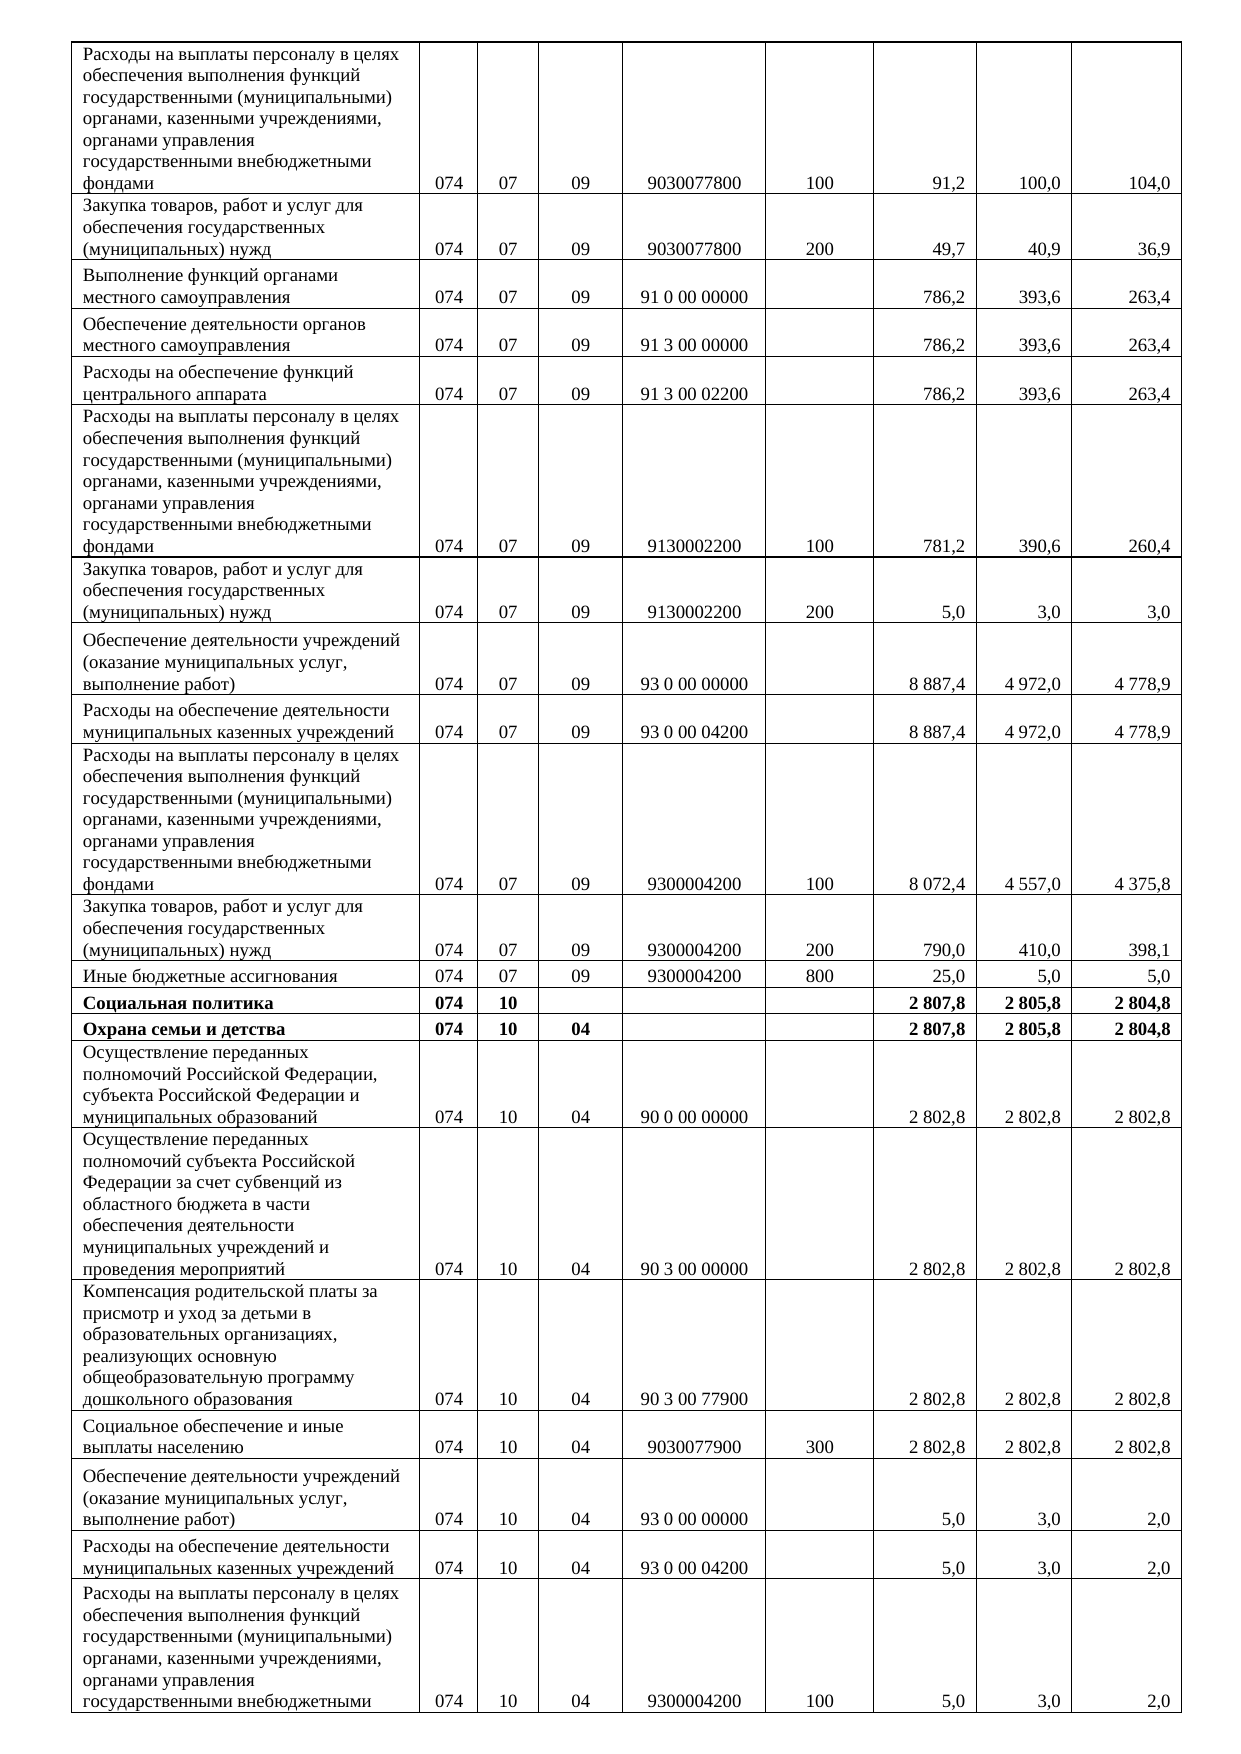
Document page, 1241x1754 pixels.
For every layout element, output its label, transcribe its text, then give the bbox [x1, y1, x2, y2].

table_cell 90 3 00 00000 [623, 1128, 765, 1279]
table_cell [766, 1280, 873, 1409]
table_cell 390,6 [977, 405, 1071, 556]
table_cell 07 [478, 357, 538, 404]
table_cell 09 [539, 357, 622, 404]
table_cell 8 887,4 [874, 623, 976, 694]
table_cell 10 [478, 1531, 538, 1578]
table_cell [766, 623, 873, 694]
table_cell 781,2 [874, 405, 976, 556]
table_cell 074 [420, 1579, 477, 1712]
table_cell 2 802,8 [874, 1280, 976, 1409]
table_cell 8 072,4 [874, 744, 976, 894]
table_cell 100 [766, 1579, 873, 1712]
table_cell 074 [420, 558, 477, 622]
table_cell 074 [420, 623, 477, 694]
table_cell 4 972,0 [977, 695, 1071, 742]
table_cell 91 0 00 00000 [623, 260, 765, 307]
table_cell 10 [478, 1459, 538, 1530]
table_cell 786,2 [874, 357, 976, 404]
table_cell 9300004200 [623, 961, 765, 987]
table_cell 2 802,8 [1072, 1041, 1181, 1127]
table_cell 90 3 00 77900 [623, 1280, 765, 1409]
table_cell 074 [420, 1531, 477, 1578]
table_cell 9130002200 [623, 405, 765, 556]
table_cell 09 [539, 309, 622, 356]
table_cell [766, 1459, 873, 1530]
table_cell 074 [420, 43, 477, 193]
table_cell 5,0 [874, 1579, 976, 1712]
table_cell 9300004200 [623, 1579, 765, 1712]
table_cell 790,0 [874, 895, 976, 960]
table_cell 393,6 [977, 309, 1071, 356]
table_cell 786,2 [874, 309, 976, 356]
table_cell Охрана семьи и детства [72, 1014, 419, 1040]
table_cell 074 [420, 695, 477, 742]
table_cell 10 [478, 1411, 538, 1458]
table_cell 2 802,8 [874, 1411, 976, 1458]
table_cell 3,0 [977, 1579, 1071, 1712]
table_cell Социальное обеспечение и иные выплаты населению [72, 1411, 419, 1458]
table_cell 5,0 [874, 1459, 976, 1530]
table_cell Закупка товаров, работ и услуг для обеспечения государственных (муниципальных) нужд [72, 895, 419, 960]
table_cell 09 [539, 695, 622, 742]
table_cell 2 802,8 [1072, 1411, 1181, 1458]
table_cell 074 [420, 1459, 477, 1530]
table_cell Расходы на обеспечение деятельности муниципальных казенных учреждений [72, 695, 419, 742]
table_cell Расходы на обеспечение функций центрального аппарата [72, 357, 419, 404]
table_cell 100 [766, 43, 873, 193]
table_cell 2 802,8 [1072, 1128, 1181, 1279]
table_cell [766, 357, 873, 404]
table_cell 786,2 [874, 260, 976, 307]
table_cell 5,0 [874, 558, 976, 622]
table_cell 074 [420, 744, 477, 894]
table_cell 3,0 [977, 1459, 1071, 1530]
table_cell [766, 695, 873, 742]
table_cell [72, 1579, 419, 1712]
table_cell 90 0 00 00000 [623, 1041, 765, 1127]
table_cell 09 [539, 623, 622, 694]
table_cell 074 [420, 1128, 477, 1279]
table_cell 263,4 [1072, 260, 1181, 307]
table_cell Осуществление переданных полномочий субъекта Российской Федерации за счет субвенций из областного бюджета в части обеспечения деятельности муниципальных учреждений и проведения мероприятий [72, 1128, 419, 1279]
table_cell 100,0 [977, 43, 1071, 193]
table_cell 04 [539, 1531, 622, 1578]
table_cell 04 [539, 1459, 622, 1530]
table_cell [766, 988, 873, 1013]
table_cell 2 802,8 [874, 1128, 976, 1279]
table_cell 200 [766, 194, 873, 259]
table_cell 100 [766, 405, 873, 556]
table_cell [539, 988, 622, 1013]
table_cell 2 802,8 [874, 1041, 976, 1127]
table_cell 09 [539, 558, 622, 622]
table_cell 93 0 00 04200 [623, 1531, 765, 1578]
table_cell 398,1 [1072, 895, 1181, 960]
table_cell 9130002200 [623, 558, 765, 622]
table_cell 07 [478, 744, 538, 894]
table_cell 07 [478, 961, 538, 987]
table_cell 10 [478, 1041, 538, 1127]
table_cell 3,0 [977, 1531, 1071, 1578]
table_cell 93 0 00 00000 [623, 1459, 765, 1530]
table_cell Расходы на обеспечение деятельности муниципальных казенных учреждений [72, 1531, 419, 1578]
table_cell 200 [766, 558, 873, 622]
table_cell 91,2 [874, 43, 976, 193]
table_cell 4 972,0 [977, 623, 1071, 694]
table_cell [766, 1014, 873, 1040]
table_cell 07 [478, 309, 538, 356]
table_cell 074 [420, 1280, 477, 1409]
table_cell 10 [478, 1014, 538, 1040]
table_cell 074 [420, 988, 477, 1013]
table_cell 2 802,8 [977, 1128, 1071, 1279]
table_cell 074 [420, 309, 477, 356]
table_cell 2,0 [1072, 1459, 1181, 1530]
table_cell 8 887,4 [874, 695, 976, 742]
table_cell Обеспечение деятельности учреждений (оказание муниципальных услуг, выполнение работ) [72, 623, 419, 694]
table_cell Компенсация родительской платы за присмотр и уход за детьми в образовательных организациях, реализующих основную общеобразовательную программу дошкольного образования [72, 1280, 419, 1409]
table_cell 2 804,8 [1072, 1014, 1181, 1040]
table_cell 09 [539, 260, 622, 307]
table_cell 09 [539, 405, 622, 556]
table_cell 40,9 [977, 194, 1071, 259]
table_cell 04 [539, 1579, 622, 1712]
table_cell 410,0 [977, 895, 1071, 960]
table_cell Иные бюджетные ассигнования [72, 961, 419, 987]
table_cell Закупка товаров, работ и услуг для обеспечения государственных (муниципальных) нужд [72, 558, 419, 622]
table_cell [766, 1128, 873, 1279]
table_cell [623, 988, 765, 1013]
table_cell 9300004200 [623, 744, 765, 894]
table_cell 10 [478, 1128, 538, 1279]
table_cell 4 375,8 [1072, 744, 1181, 894]
table_cell 25,0 [874, 961, 976, 987]
table_cell 04 [539, 1411, 622, 1458]
table_cell 074 [420, 1411, 477, 1458]
table_cell 2 802,8 [977, 1041, 1071, 1127]
table_cell 07 [478, 623, 538, 694]
table_cell [766, 1531, 873, 1578]
table_cell 4 778,9 [1072, 623, 1181, 694]
table_cell 393,6 [977, 357, 1071, 404]
table_cell 100 [766, 744, 873, 894]
table_cell 10 [478, 1280, 538, 1409]
table_cell 104,0 [1072, 43, 1181, 193]
table_cell 09 [539, 895, 622, 960]
table_cell 074 [420, 357, 477, 404]
table_cell 93 0 00 00000 [623, 623, 765, 694]
table_cell 074 [420, 260, 477, 307]
table_cell Закупка товаров, работ и услуг для обеспечения государственных (муниципальных) нужд [72, 194, 419, 259]
table_cell 2 807,8 [874, 988, 976, 1013]
table_cell [766, 309, 873, 356]
table_cell 07 [478, 558, 538, 622]
table_cell Обеспечение деятельности органов местного самоуправления [72, 309, 419, 356]
table_cell 2,0 [1072, 1579, 1181, 1712]
table_cell 9030077800 [623, 43, 765, 193]
table_cell 074 [420, 1014, 477, 1040]
table_cell 3,0 [1072, 558, 1181, 622]
table_cell 09 [539, 744, 622, 894]
table_cell 07 [478, 405, 538, 556]
table_cell 3,0 [977, 558, 1071, 622]
table_cell [766, 260, 873, 307]
table_cell 4 557,0 [977, 744, 1071, 894]
table_cell Социальная политика [72, 988, 419, 1013]
table_cell 91 3 00 02200 [623, 357, 765, 404]
table_cell 074 [420, 1041, 477, 1127]
table_cell 04 [539, 1014, 622, 1040]
table_cell Выполнение функций органами местного самоуправления [72, 260, 419, 307]
table_cell 263,4 [1072, 309, 1181, 356]
table_cell [623, 1014, 765, 1040]
table_cell 074 [420, 895, 477, 960]
table_cell 9300004200 [623, 895, 765, 960]
table_cell 36,9 [1072, 194, 1181, 259]
table_cell 300 [766, 1411, 873, 1458]
table_cell 07 [478, 260, 538, 307]
table_cell Обеспечение деятельности учреждений (оказание муниципальных услуг, выполнение работ) [72, 1459, 419, 1530]
table_cell 04 [539, 1041, 622, 1127]
table_cell 9030077900 [623, 1411, 765, 1458]
table_cell 04 [539, 1128, 622, 1279]
table_cell 5,0 [874, 1531, 976, 1578]
table_cell 2 805,8 [977, 988, 1071, 1013]
table_cell 93 0 00 04200 [623, 695, 765, 742]
table_cell 074 [420, 405, 477, 556]
table_cell 9030077800 [623, 194, 765, 259]
table_cell 263,4 [1072, 357, 1181, 404]
table_cell 4 778,9 [1072, 695, 1181, 742]
table_cell 800 [766, 961, 873, 987]
table_cell 260,4 [1072, 405, 1181, 556]
table_cell 09 [539, 194, 622, 259]
table_cell 09 [539, 961, 622, 987]
table_cell 5,0 [977, 961, 1071, 987]
table_cell 2 802,8 [1072, 1280, 1181, 1409]
table_cell 07 [478, 895, 538, 960]
table_cell 04 [539, 1280, 622, 1409]
table_cell [766, 1041, 873, 1127]
table_cell 2 804,8 [1072, 988, 1181, 1013]
table_cell 07 [478, 194, 538, 259]
table_cell 2 805,8 [977, 1014, 1071, 1040]
table_cell 5,0 [1072, 961, 1181, 987]
table_cell 074 [420, 961, 477, 987]
table_cell 2 802,8 [977, 1280, 1071, 1409]
table_cell 10 [478, 988, 538, 1013]
table_cell 07 [478, 695, 538, 742]
table_cell Осуществление переданных полномочий Российской Федерации, субъекта Российской Федерации и муниципальных образований [72, 1041, 419, 1127]
table_cell 07 [478, 43, 538, 193]
table_cell 49,7 [874, 194, 976, 259]
table_cell 09 [539, 43, 622, 193]
table_cell 91 3 00 00000 [623, 309, 765, 356]
table_cell 200 [766, 895, 873, 960]
table_cell 2,0 [1072, 1531, 1181, 1578]
table_cell 10 [478, 1579, 538, 1712]
table_cell 2 807,8 [874, 1014, 976, 1040]
table_cell 393,6 [977, 260, 1071, 307]
table_cell 074 [420, 194, 477, 259]
table_cell 2 802,8 [977, 1411, 1071, 1458]
